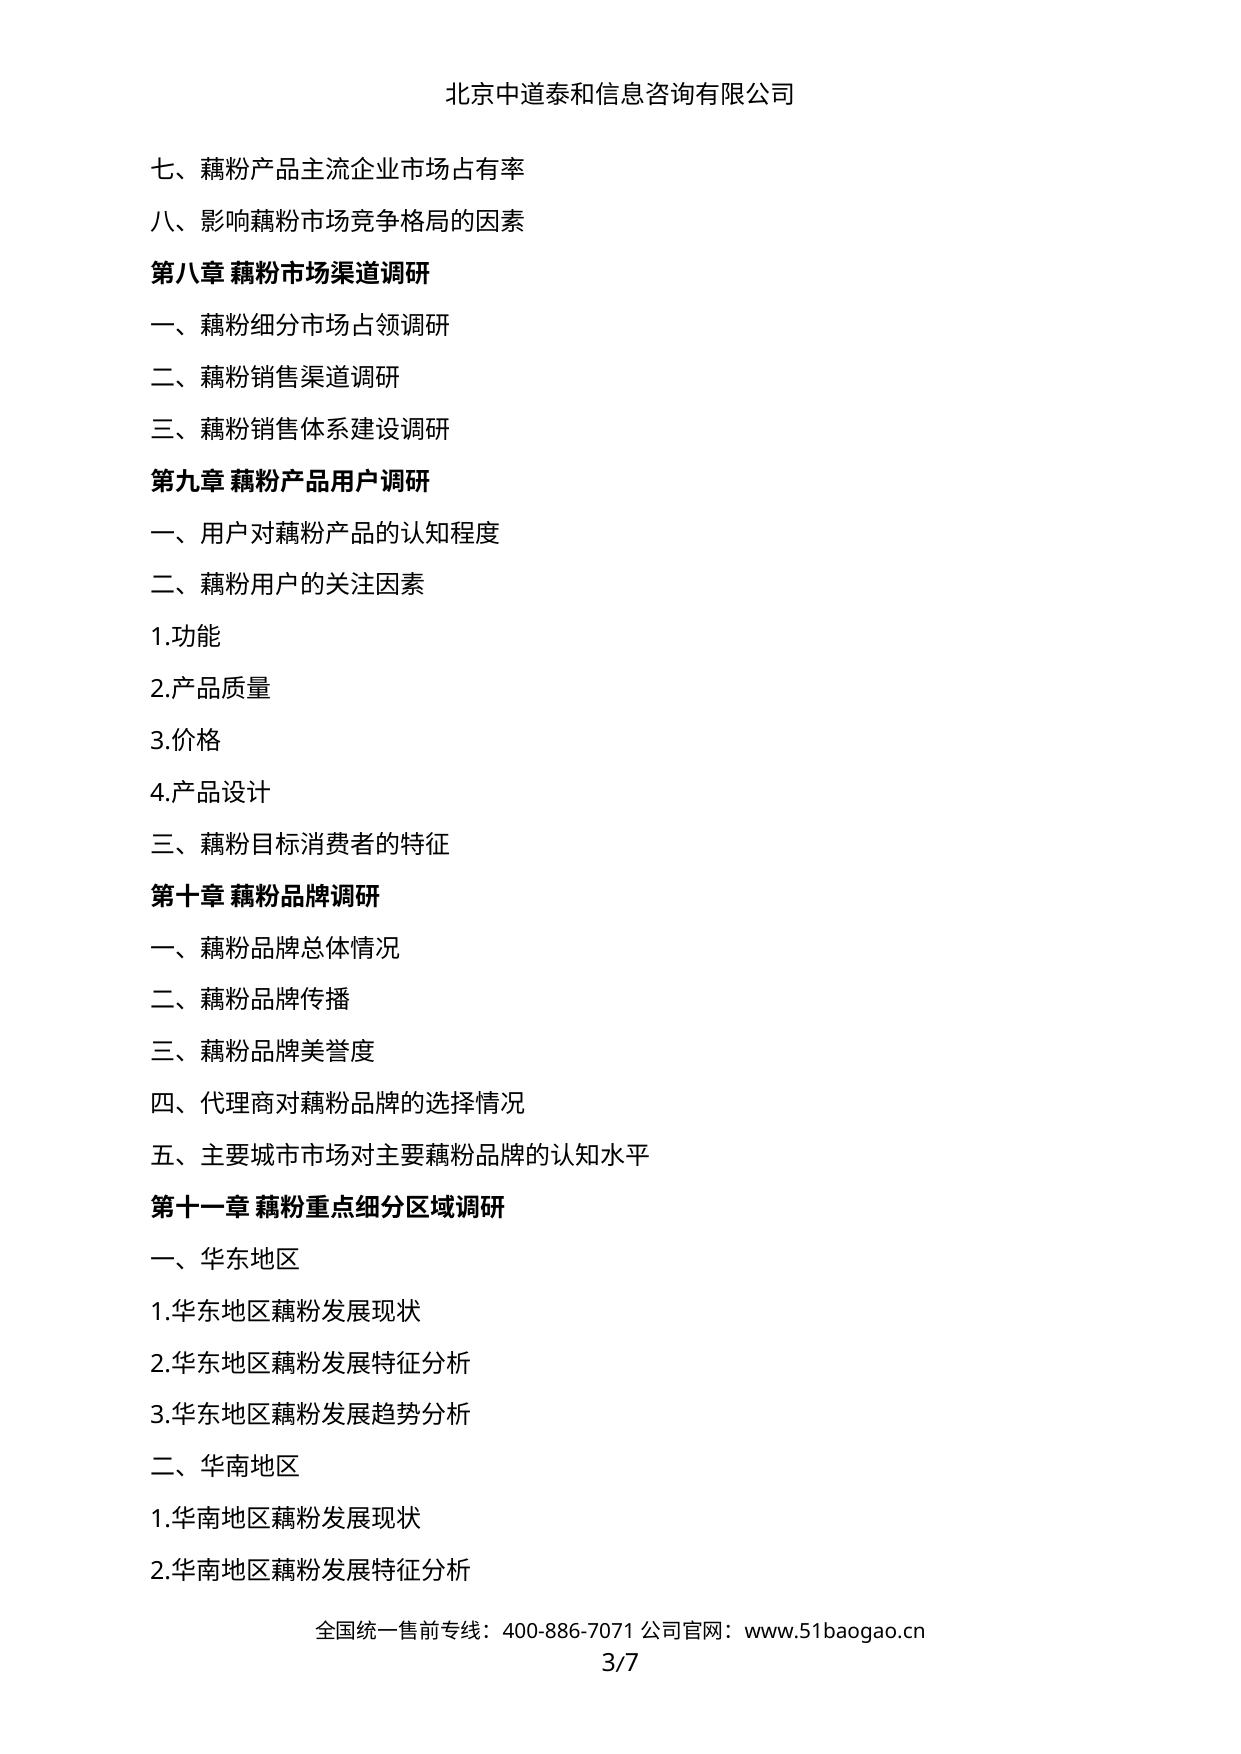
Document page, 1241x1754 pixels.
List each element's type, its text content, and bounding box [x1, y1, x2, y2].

text 二、藕粉销售渠道调研 [150, 357, 1090, 394]
text 1.华南地区藕粉发展现状 [150, 1499, 1090, 1535]
text 一、藕粉细分市场占领调研 [150, 306, 1090, 342]
text 八、影响藕粉市场竞争格局的因素 [150, 202, 1090, 238]
text 3.华东地区藕粉发展趋势分析 [150, 1395, 1090, 1431]
text 三、藕粉目标消费者的特征 [150, 824, 1090, 861]
text 2.华东地区藕粉发展特征分析 [150, 1343, 1090, 1379]
text 第九章 藕粉产品用户调研 [150, 461, 1090, 497]
text 2.产品质量 [150, 669, 1090, 705]
text 二、藕粉品牌传播 [150, 980, 1090, 1016]
text 1.华东地区藕粉发展现状 [150, 1291, 1090, 1327]
text 二、藕粉用户的关注因素 [150, 565, 1090, 601]
text 第八章 藕粉市场渠道调研 [150, 254, 1090, 290]
text 1.功能 [150, 617, 1090, 653]
text 一、藕粉品牌总体情况 [150, 928, 1090, 964]
text 3.价格 [150, 721, 1090, 757]
text 4.产品设计 [150, 772, 1090, 809]
text 第十章 藕粉品牌调研 [150, 876, 1090, 912]
text 七、藕粉产品主流企业市场占有率 [150, 150, 1090, 186]
text 五、主要城市市场对主要藕粉品牌的认知水平 [150, 1136, 1090, 1172]
text 一、用户对藕粉产品的认知程度 [150, 513, 1090, 549]
text 三、藕粉销售体系建设调研 [150, 409, 1090, 446]
text 二、华南地区 [150, 1447, 1090, 1483]
text 2.华南地区藕粉发展特征分析 [150, 1551, 1090, 1587]
text 第十一章 藕粉重点细分区域调研 [150, 1187, 1090, 1224]
text 三、藕粉品牌美誉度 [150, 1032, 1090, 1068]
text 一、华东地区 [150, 1239, 1090, 1276]
text 四、代理商对藕粉品牌的选择情况 [150, 1084, 1090, 1120]
